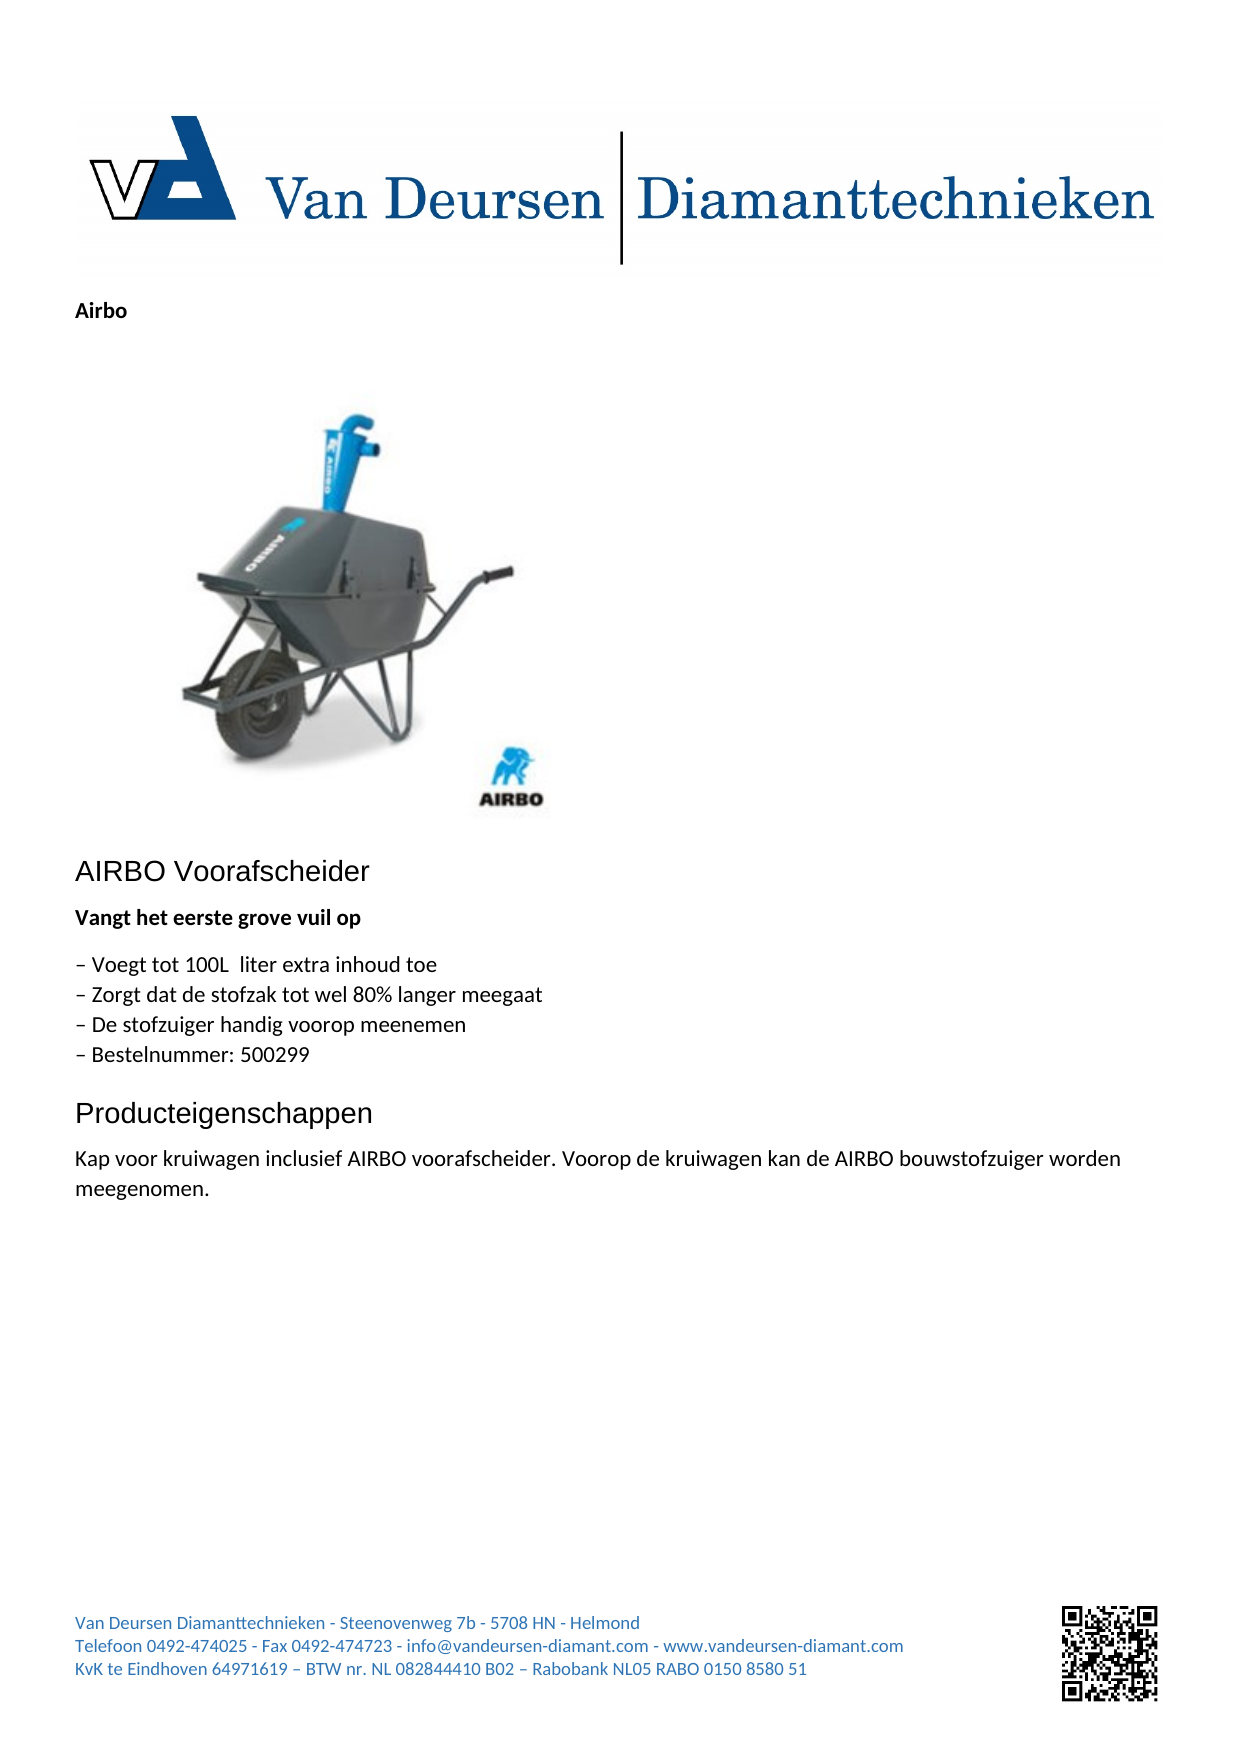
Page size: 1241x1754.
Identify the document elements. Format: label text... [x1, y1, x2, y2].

text Kap voor kruiwagen inclusief AIRBO voorafscheider. Voorop de kruiwagen kan de AIRBO bouwstofzuiger worden meegenomen. [75, 1144, 1165, 1203]
picture [1059, 1603, 1160, 1704]
text Producteigenschappen [75, 1096, 1165, 1129]
picture [75, 101, 1166, 277]
text – Voegt tot 100L liter extra inhoud toe – Zorgt dat de stofzak tot wel 80% langer meegaat – De stofzuiger handig voorop meenemen – Bestelnummer: 500299 [75, 950, 1165, 1068]
text Vangt het eerste grove vuil op [75, 903, 1165, 931]
text AIRBO Voorafscheider [75, 854, 1165, 888]
text Airbo [75, 296, 1165, 324]
